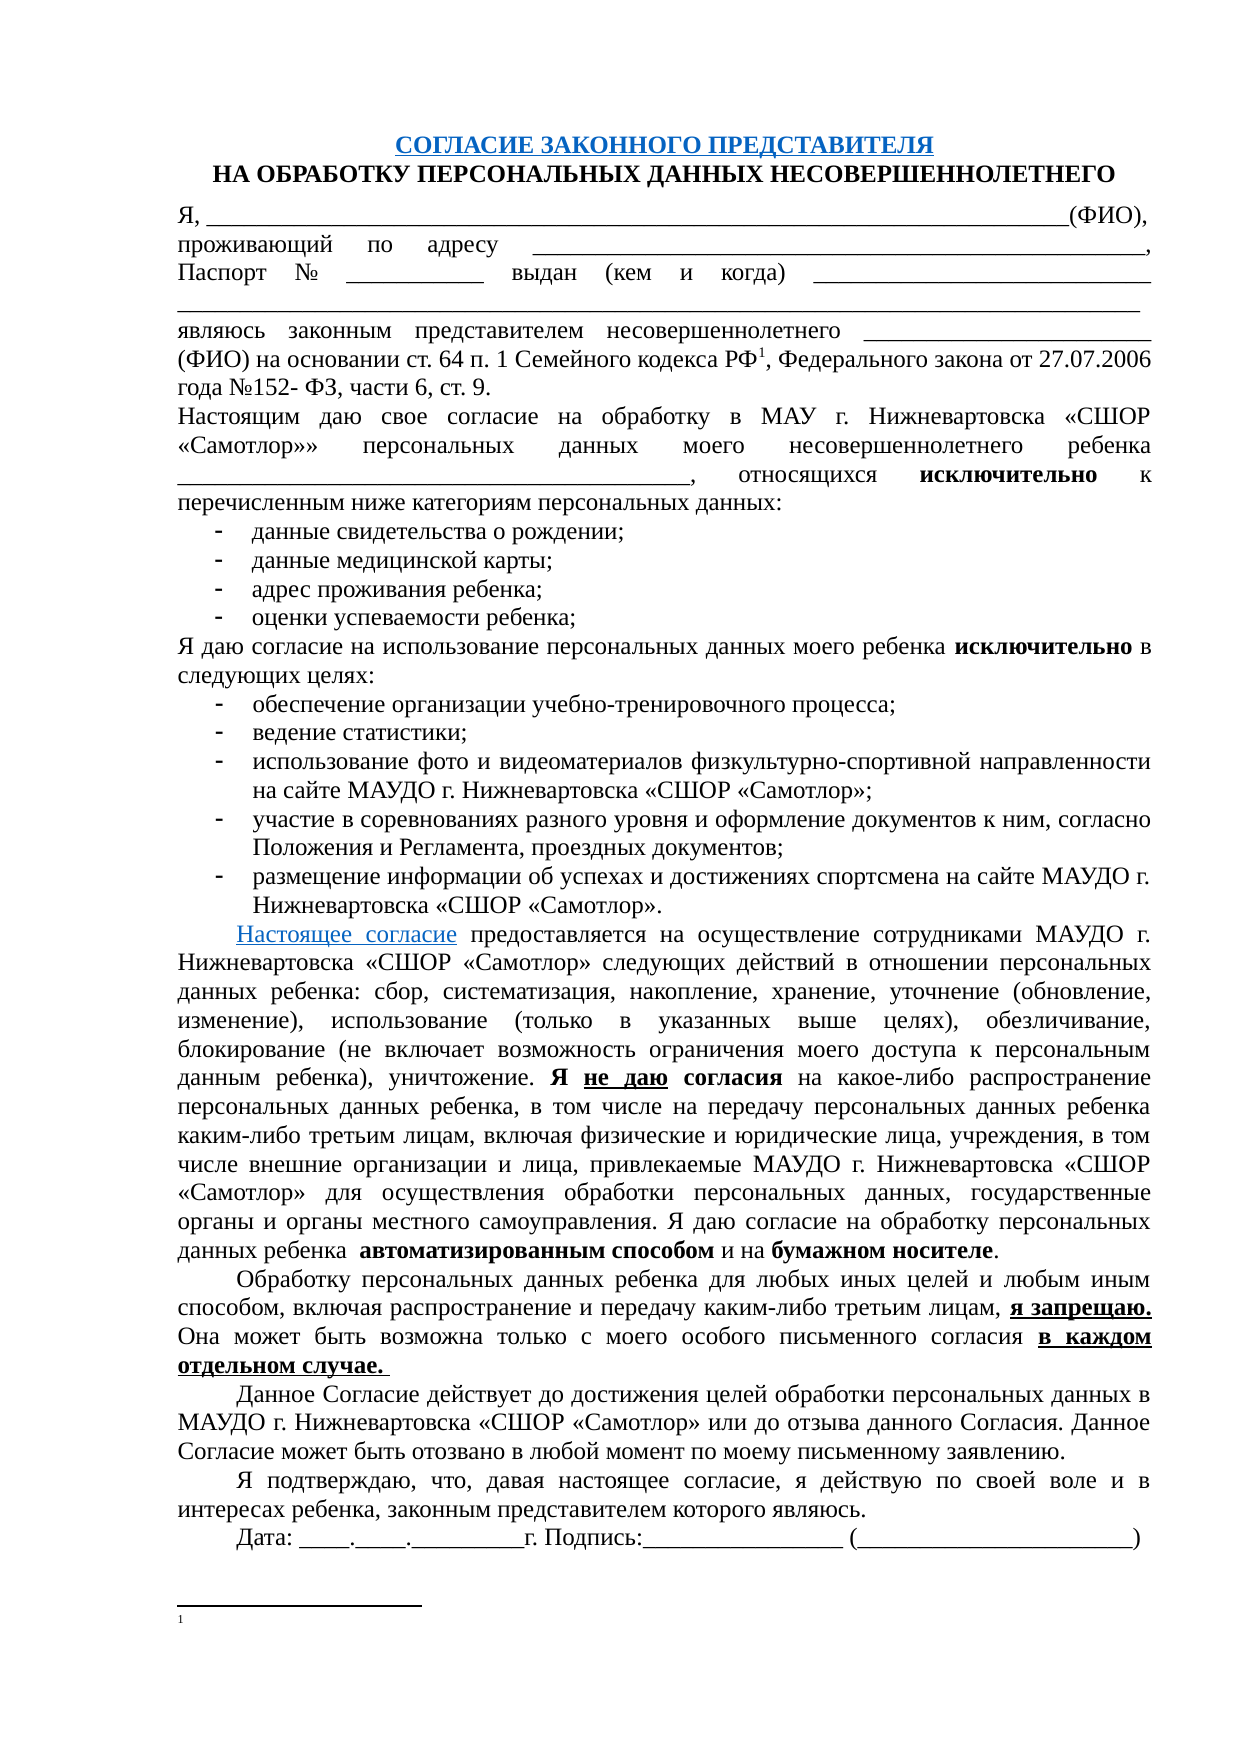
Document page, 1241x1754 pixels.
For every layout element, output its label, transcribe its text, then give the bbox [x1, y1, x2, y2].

text Обработку персональных данных ребенка для любых иных целей и любым иным способом, включая распространение и передачу каким-либо третьим лицам, я запрещаю. Она может быть возможна только с моего особого письменного согласия в каждом отдельном случае. [177, 1264, 1152, 1379]
text проживающий по адресу _________________________________________________, Паспорт № ___________ выдан (кем и когда) ___________________________ _____________________________________________________________________________ [177, 229, 1152, 315]
text Я даю согласие на использование персональных данных моего ребенка исключительно в следующих целях: [177, 631, 1152, 689]
list данные медицинской карты; [214, 545, 1152, 574]
list размещение информации об успехах и достижениях спортсмена на сайте МАУДО г. Нижневартовска «СШОР «Самотлор». [215, 861, 1152, 919]
list обеспечение организации учебно-тренировочного процесса; [215, 689, 1152, 717]
list оценки успеваемости ребенка; [214, 602, 1152, 631]
text являюсь законным представителем несовершеннолетнего _______________________ (ФИО) на основании ст. 64 п. 1 Семейного кодекса РФ, Федерального закона от 27.07.2006 года №152- ФЗ, части 6, ст. 9. [177, 315, 1152, 401]
text Я, _____________________________________________________________________(ФИО), [177, 200, 1152, 229]
list данные свидетельства о рождении; [214, 516, 1152, 545]
text Настоящим даю свое согласие на обработку в МАУ г. Нижневартовска «СШОР «Самотлор»» персональных данных моего несовершеннолетнего ребенка _________________________________________, относящихся исключительно к перечисленным ниже категориям персональных данных: [177, 401, 1152, 516]
list адрес проживания ребенка; [214, 574, 1152, 602]
list участие в соревнованиях разного уровня и оформление документов к ним, согласно Положения и Регламента, проездных документов; [215, 804, 1152, 861]
text СОГЛАСИЕ ЗАКОННОГО ПРЕДСТАВИТЕЛЯ НА ОБРАБОТКУ ПЕРСОНАЛЬНЫХ ДАННЫХ НЕСОВЕРШЕННОЛЕТНЕГО [177, 130, 1152, 187]
text Дата: ____.____._________г. Подпись:________________ (______________________) [177, 1522, 1152, 1551]
text Настоящее согласие предоставляется на осуществление сотрудниками МАУДО г. Нижневартовска «СШОР «Самотлор» следующих действий в отношении персональных данных ребенка: сбор, систематизация, накопление, хранение, уточнение (обновление, изменение), использование (только в указанных выше целях), обезличивание, блокирование (не включает возможность ограничения моего доступа к персональным данным ребенка), уничтожение. Я не даю согласия на какое-либо распространение персональных данных ребенка, в том числе на передачу персональных данных ребенка каким-либо третьим лицам, включая физические и юридические лица, учреждения, в том числе внешние организации и лица, привлекаемые МАУДО г. Нижневартовска «СШОР «Самотлор» для осуществления обработки персональных данных, государственные органы и органы местного самоуправления. Я даю согласие на обработку персональных данных ребенка автоматизированным способом и на бумажном носителе. [177, 919, 1152, 1264]
list ведение статистики; [215, 717, 1152, 746]
text Данное Согласие действует до достижения целей обработки персональных данных в МАУДО г. Нижневартовска «СШОР «Самотлор» или до отзыва данного Согласия. Данное Согласие может быть отозвано в любой момент по моему письменному заявлению. [177, 1379, 1152, 1465]
text Я подтверждаю, что, давая настоящее согласие, я действую по своей воле и в интересах ребенка, законным представителем которого являюсь. [177, 1465, 1152, 1522]
list использование фото и видеоматериалов физкультурно-спортивной направленности на сайте МАУДО г. Нижневартовска «СШОР «Самотлор»; [215, 746, 1152, 804]
